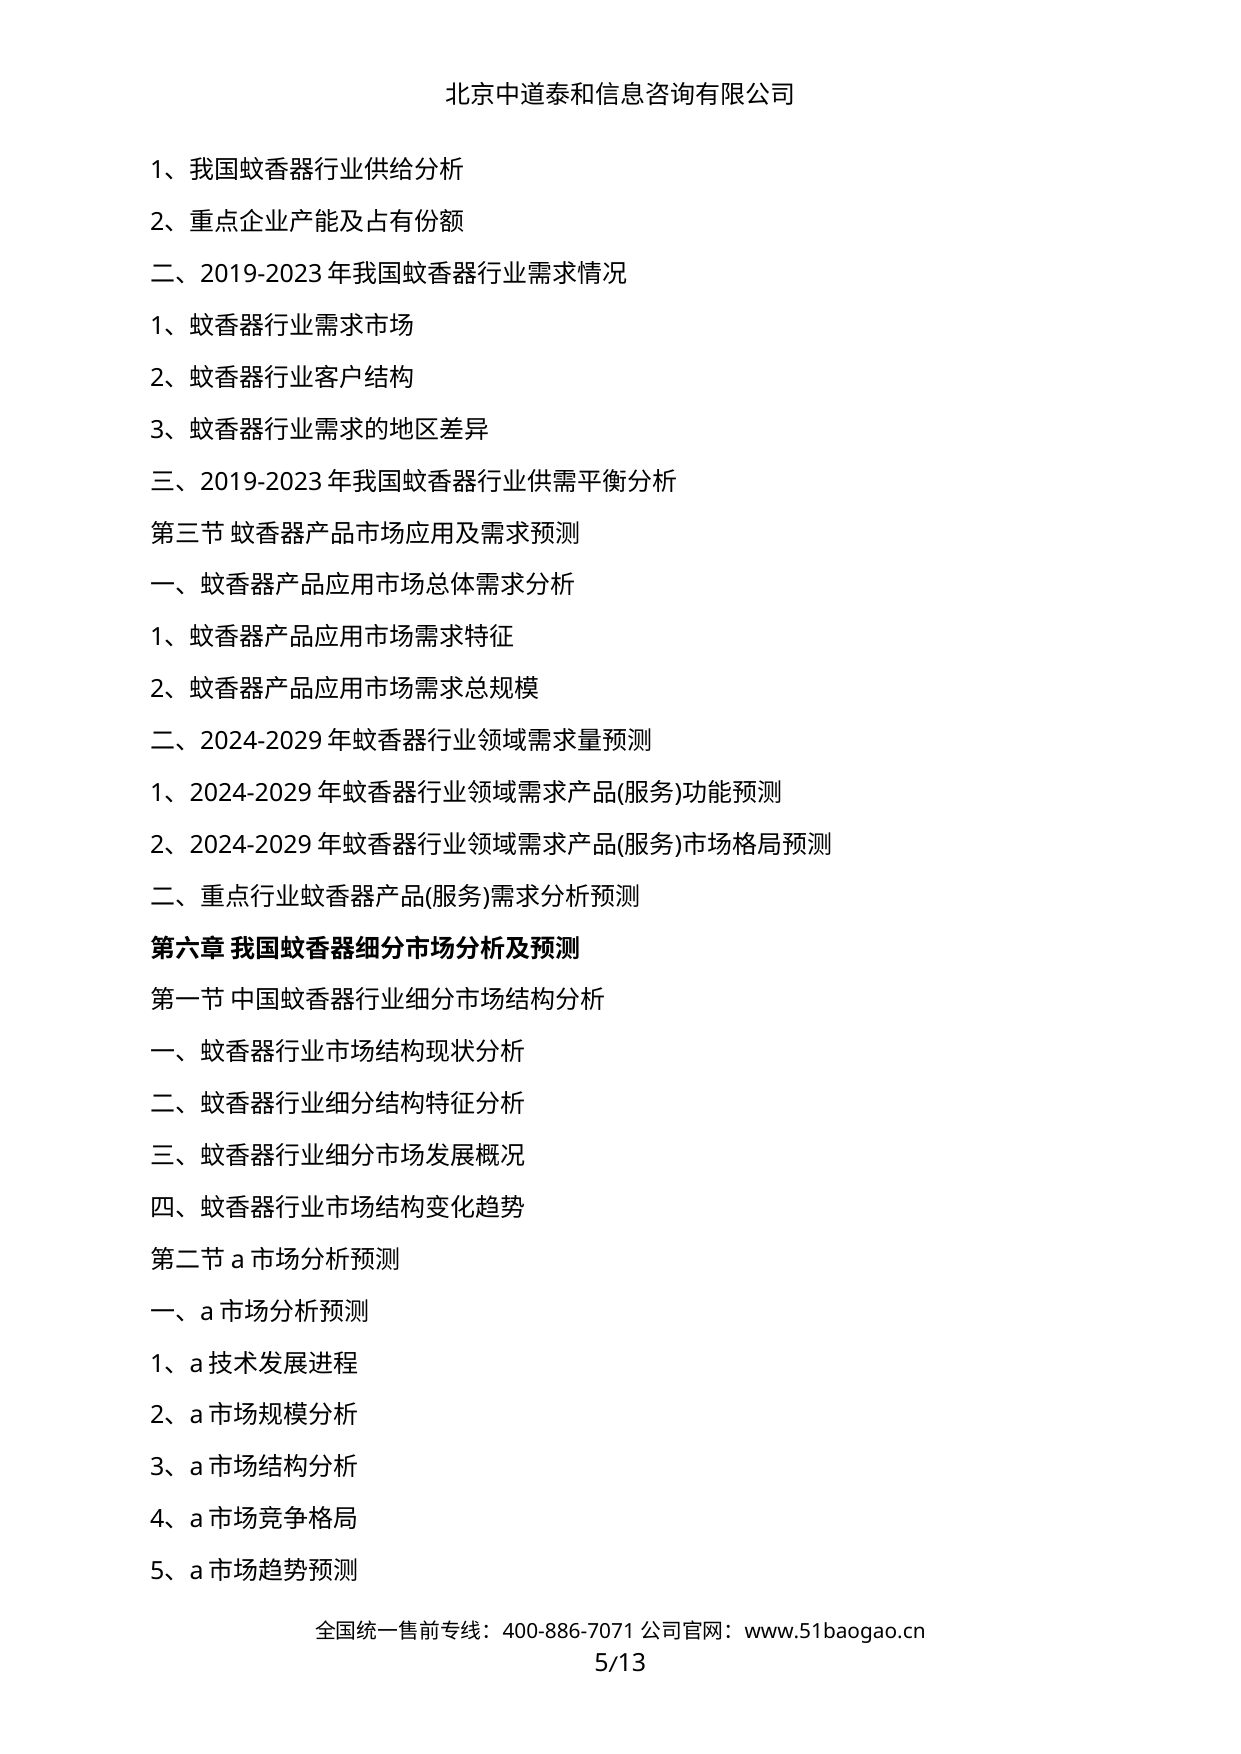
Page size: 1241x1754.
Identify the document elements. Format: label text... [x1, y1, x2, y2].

text 1、蚊香器行业需求市场 [150, 306, 1090, 342]
text 四、蚊香器行业市场结构变化趋势 [150, 1187, 1090, 1224]
text 二、2024-2029年蚊香器行业领域需求量预测 [150, 721, 1090, 757]
text 2、蚊香器产品应用市场需求总规模 [150, 669, 1090, 705]
text 1、2024-2029年蚊香器行业领域需求产品(服务)功能预测 [150, 772, 1090, 809]
text 3、蚊香器行业需求的地区差异 [150, 409, 1090, 446]
text 第二节 a市场分析预测 [150, 1239, 1090, 1276]
text 1、蚊香器产品应用市场需求特征 [150, 617, 1090, 653]
text 2、2024-2029年蚊香器行业领域需求产品(服务)市场格局预测 [150, 824, 1090, 861]
text 4、a市场竞争格局 [150, 1499, 1090, 1535]
text 第三节 蚊香器产品市场应用及需求预测 [150, 513, 1090, 549]
text 二、2019-2023年我国蚊香器行业需求情况 [150, 254, 1090, 290]
text 三、2019-2023年我国蚊香器行业供需平衡分析 [150, 461, 1090, 497]
text 1、我国蚊香器行业供给分析 [150, 150, 1090, 186]
text 二、蚊香器行业细分结构特征分析 [150, 1084, 1090, 1120]
text 一、蚊香器产品应用市场总体需求分析 [150, 565, 1090, 601]
text 一、蚊香器行业市场结构现状分析 [150, 1032, 1090, 1068]
text 1、a技术发展进程 [150, 1343, 1090, 1379]
text 5、a市场趋势预测 [150, 1551, 1090, 1587]
text 2、a市场规模分析 [150, 1395, 1090, 1431]
text 二、重点行业蚊香器产品(服务)需求分析预测 [150, 876, 1090, 912]
text 一、a市场分析预测 [150, 1291, 1090, 1327]
text 3、a市场结构分析 [150, 1447, 1090, 1483]
text 第一节 中国蚊香器行业细分市场结构分析 [150, 980, 1090, 1016]
text 2、重点企业产能及占有份额 [150, 202, 1090, 238]
text 三、蚊香器行业细分市场发展概况 [150, 1136, 1090, 1172]
text 第六章 我国蚊香器细分市场分析及预测 [150, 928, 1090, 964]
text 2、蚊香器行业客户结构 [150, 357, 1090, 394]
